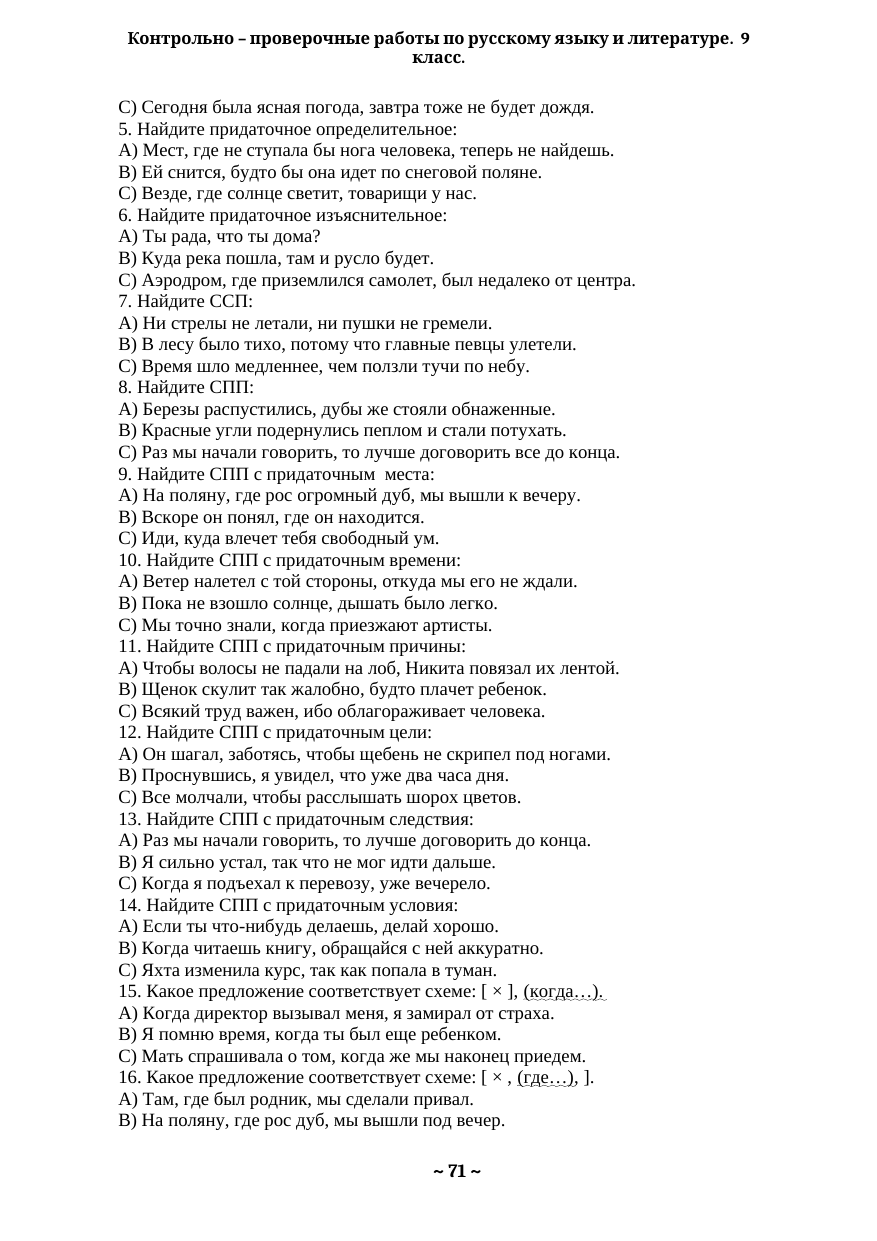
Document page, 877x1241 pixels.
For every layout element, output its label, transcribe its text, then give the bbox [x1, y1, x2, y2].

text В) Ей снится, будто бы она идет по снеговой поляне. [118, 161, 759, 182]
text А) Он шагал, заботясь, чтобы щебень не скрипел под ногами. [118, 743, 759, 764]
text А) Там, где был родник, мы сделали привал. [118, 1088, 759, 1109]
text В) Я сильно устал, так что не мог идти дальше. [118, 851, 759, 872]
text В) Когда читаешь книгу, обращайся с ней аккуратно. [118, 937, 759, 958]
text В) Проснувшись, я увидел, что уже два часа дня. [118, 764, 759, 786]
text С) Всякий труд важен, ибо облагораживает человека. [118, 700, 759, 721]
text С) Аэродром, где приземлился самолет, был недалеко от центра. [118, 268, 759, 290]
text А) Ветер налетел с той стороны, откуда мы его не ждали. [118, 570, 759, 592]
text С) Иди, куда влечет тебя свободный ум. [118, 527, 759, 549]
text В) Щенок скулит так жалобно, будто плачет ребенок. [118, 678, 759, 700]
text 6. Найдите придаточное изъяснительное: [118, 204, 759, 225]
text В) Куда река пошла, там и русло будет. [118, 247, 759, 268]
text С) Мать спрашивала о том, когда же мы наконец приедем. [118, 1045, 759, 1066]
text В) Пока не взошло солнце, дышать было легко. [118, 592, 759, 613]
text С) Раз мы начали говорить, то лучше договорить все до конца. [118, 441, 759, 462]
text А) Мест, где не ступала бы нога человека, теперь не найдешь. [118, 139, 759, 161]
text С) Сегодня была ясная погода, завтра тоже не будет дождя. [118, 96, 759, 117]
text С) Все молчали, чтобы расслышать шорох цветов. [118, 786, 759, 807]
text А) Ни стрелы не летали, ни пушки не гремели. [118, 312, 759, 333]
text 12. Найдите СПП с придаточным цели: [118, 721, 759, 743]
text А) Когда директор вызывал меня, я замирал от страха. [118, 1002, 759, 1023]
text 8. Найдите СПП: [118, 376, 759, 398]
text С) Когда я подъехал к перевозу, уже вечерело. [118, 872, 759, 894]
text С) Везде, где солнце светит, товарищи у нас. [118, 182, 759, 204]
text В) Я помню время, когда ты был еще ребенком. [118, 1023, 759, 1045]
text В) Вскоре он понял, где он находится. [118, 506, 759, 527]
text 10. Найдите СПП с придаточным времени: [118, 549, 759, 570]
text 9. Найдите СПП с придаточным места: [118, 462, 759, 484]
text В) Красные угли подернулись пеплом и стали потухать. [118, 419, 759, 441]
text 14. Найдите СПП с придаточным условия: [118, 894, 759, 915]
text А) На поляну, где рос огромный дуб, мы вышли к вечеру. [118, 484, 759, 506]
text С) Время шло медленнее, чем ползли тучи по небу. [118, 355, 759, 376]
text А) Если ты что-нибудь делаешь, делай хорошо. [118, 915, 759, 937]
text 7. Найдите ССП: [118, 290, 759, 312]
text А) Ты рада, что ты дома? [118, 225, 759, 247]
text 15. Какое предложение соответствует схеме: [ × ], (когда…). [118, 980, 759, 1002]
text 16. Какое предложение соответствует схеме: [ × , (где…), ]. [118, 1066, 759, 1088]
text В) В лесу было тихо, потому что главные певцы улетели. [118, 333, 759, 355]
text 5. Найдите придаточное определительное: [118, 117, 759, 139]
text А) Березы распустились, дубы же стояли обнаженные. [118, 398, 759, 419]
text А) Чтобы волосы не падали на лоб, Никита повязал их лентой. [118, 657, 759, 678]
text С) Яхта изменила курс, так как попала в туман. [118, 958, 759, 980]
text В) На поляну, где рос дуб, мы вышли под вечер. [118, 1109, 759, 1131]
text С) Мы точно знали, когда приезжают артисты. [118, 613, 759, 635]
text А) Раз мы начали говорить, то лучше договорить до конца. [118, 829, 759, 851]
text 13. Найдите СПП с придаточным следствия: [118, 807, 759, 829]
text 11. Найдите СПП с придаточным причины: [118, 635, 759, 657]
